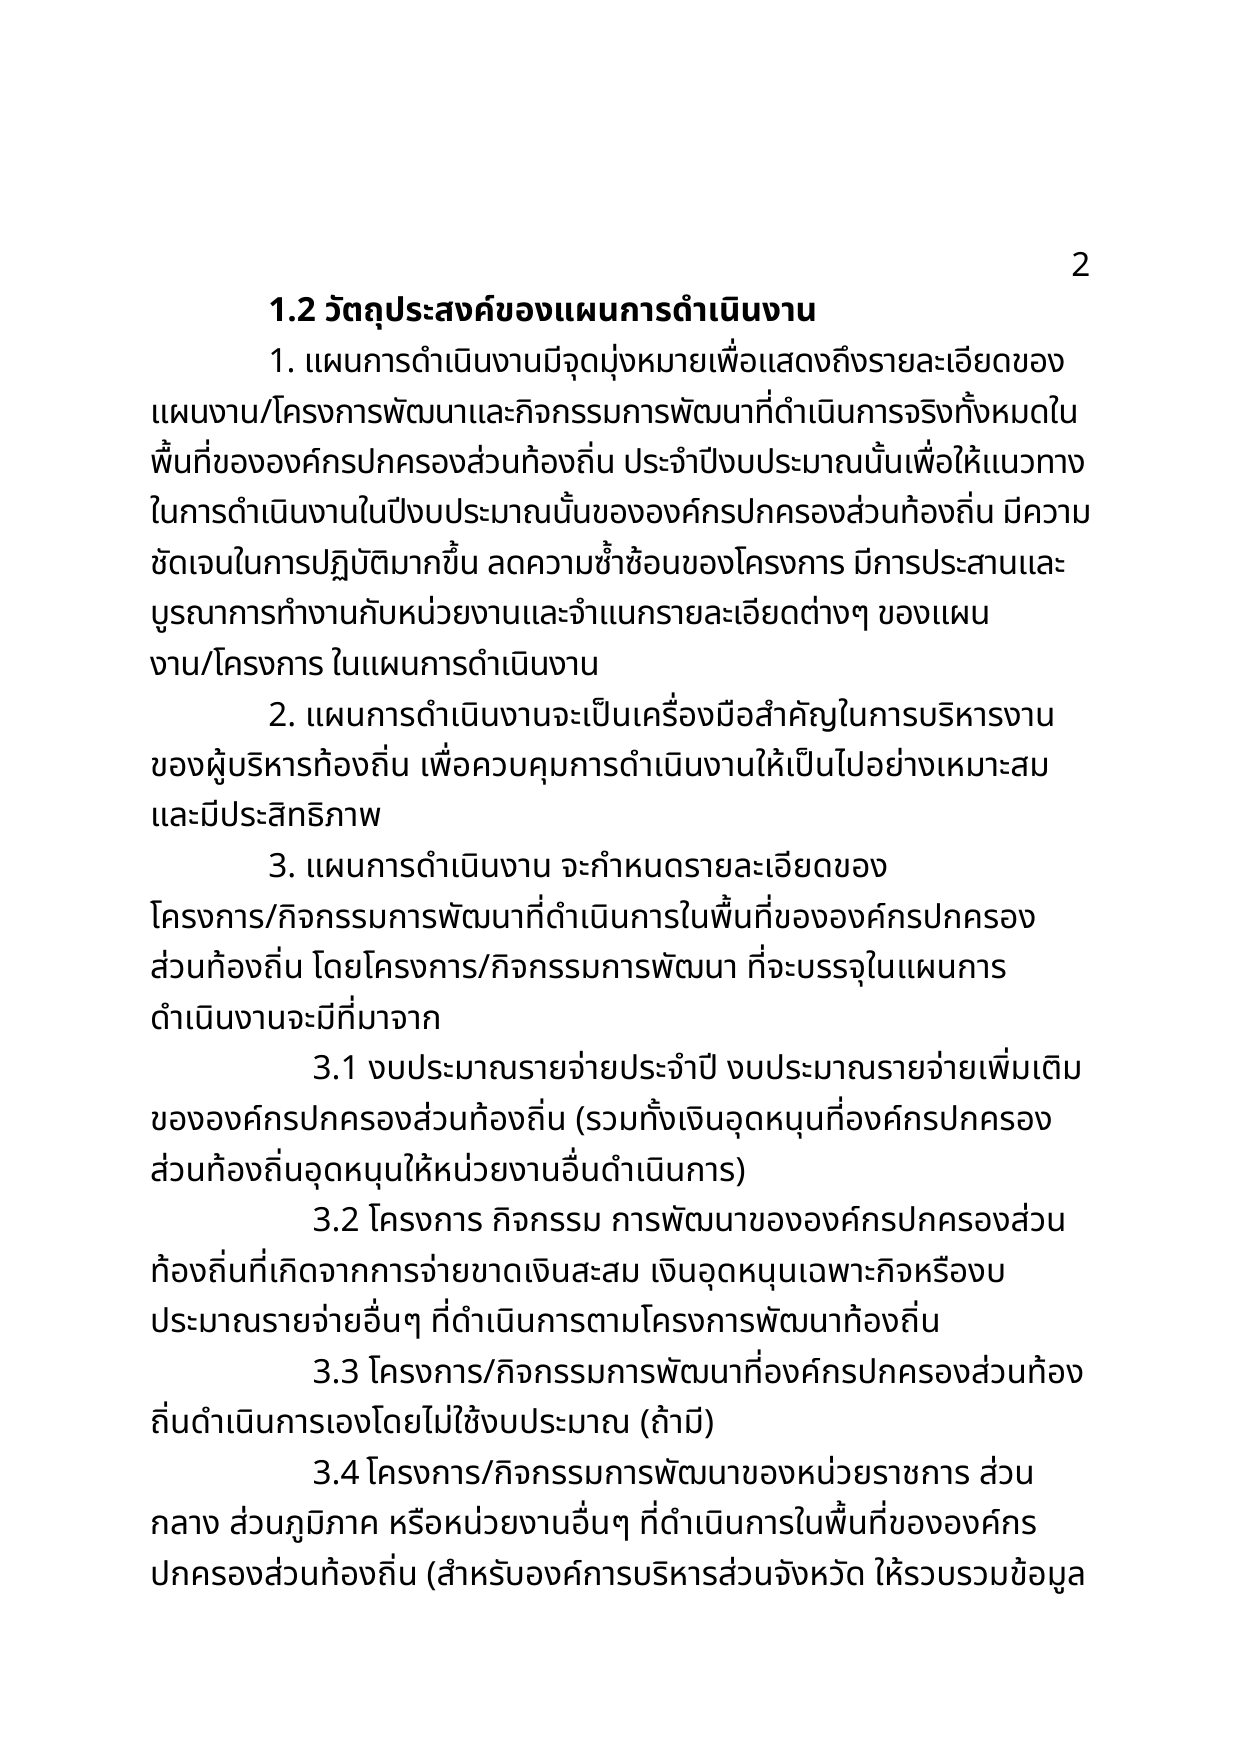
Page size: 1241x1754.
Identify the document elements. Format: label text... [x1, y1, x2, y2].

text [150, 1449, 1091, 1600]
text 2. แผนการดำเนินงานจะเป็นเครื่องมือสำคัญในการบริหารงานของผู้บริหารท้องถิ่น เพื่อควบคุมการดำเนินงานให้เป็นไปอย่างเหมาะสม และมีประสิทธิภาพ [150, 690, 1091, 842]
text 3.2 โครงการ กิจกรรม การพัฒนาขององค์กรปกครองส่วนท้องถิ่นที่เกิดจากการจ่ายขาดเงินสะสม เงินอุดหนุนเฉพาะกิจหรืองบประมาณรายจ่ายอื่นๆ ที่ดำเนินการตามโครงการพัฒนาท้องถิ่น [150, 1196, 1091, 1347]
text 1. แผนการดำเนินงานมีจุดมุ่งหมายเพื่อแสดงถึงรายละเอียดของแผนงาน/โครงการพัฒนาและกิจกรรมการพัฒนาที่ดำเนินการจริงทั้งหมดในพื้นที่ขององค์กรปกครองส่วนท้องถิ่น ประจำปีงบประมาณนั้นเพื่อให้แนวทางในการดำเนินงานในปีงบประมาณนั้นขององค์กรปกครองส่วนท้องถิ่น มีความชัดเจนในการปฏิบัติมากขึ้น ลดความซ้ำซ้อนของโครงการ มีการประสานและบูรณาการทำงานกับหน่วยงานและจำแนกรายละเอียดต่างๆ ของแผนงาน/โครงการ ในแผนการดำเนินงาน [150, 337, 1091, 690]
text 3.3 โครงการ/กิจกรรมการพัฒนาที่องค์กรปกครองส่วนท้องถิ่นดำเนินการเองโดยไม่ใช้งบประมาณ (ถ้ามี) [150, 1347, 1091, 1449]
text 3. แผนการดำเนินงาน จะกำหนดรายละเอียดของโครงการ/กิจกรรมการพัฒนาที่ดำเนินการในพื้นที่ขององค์กรปกครองส่วนท้องถิ่น โดยโครงการ/กิจกรรมการพัฒนา ที่จะบรรจุในแผนการดำเนินงานจะมีที่มาจาก [150, 842, 1091, 1044]
text 1.2 วัตถุประสงค์ของแผนการดำเนินงาน [150, 286, 1091, 337]
text 3.1 งบประมาณรายจ่ายประจำปี งบประมาณรายจ่ายเพิ่มเติม ขององค์กรปกครองส่วนท้องถิ่น (รวมทั้งเงินอุดหนุนที่องค์กรปกครองส่วนท้องถิ่นอุดหนุนให้หน่วยงานอื่นดำเนินการ) [150, 1044, 1091, 1196]
text 2 [150, 241, 1090, 286]
